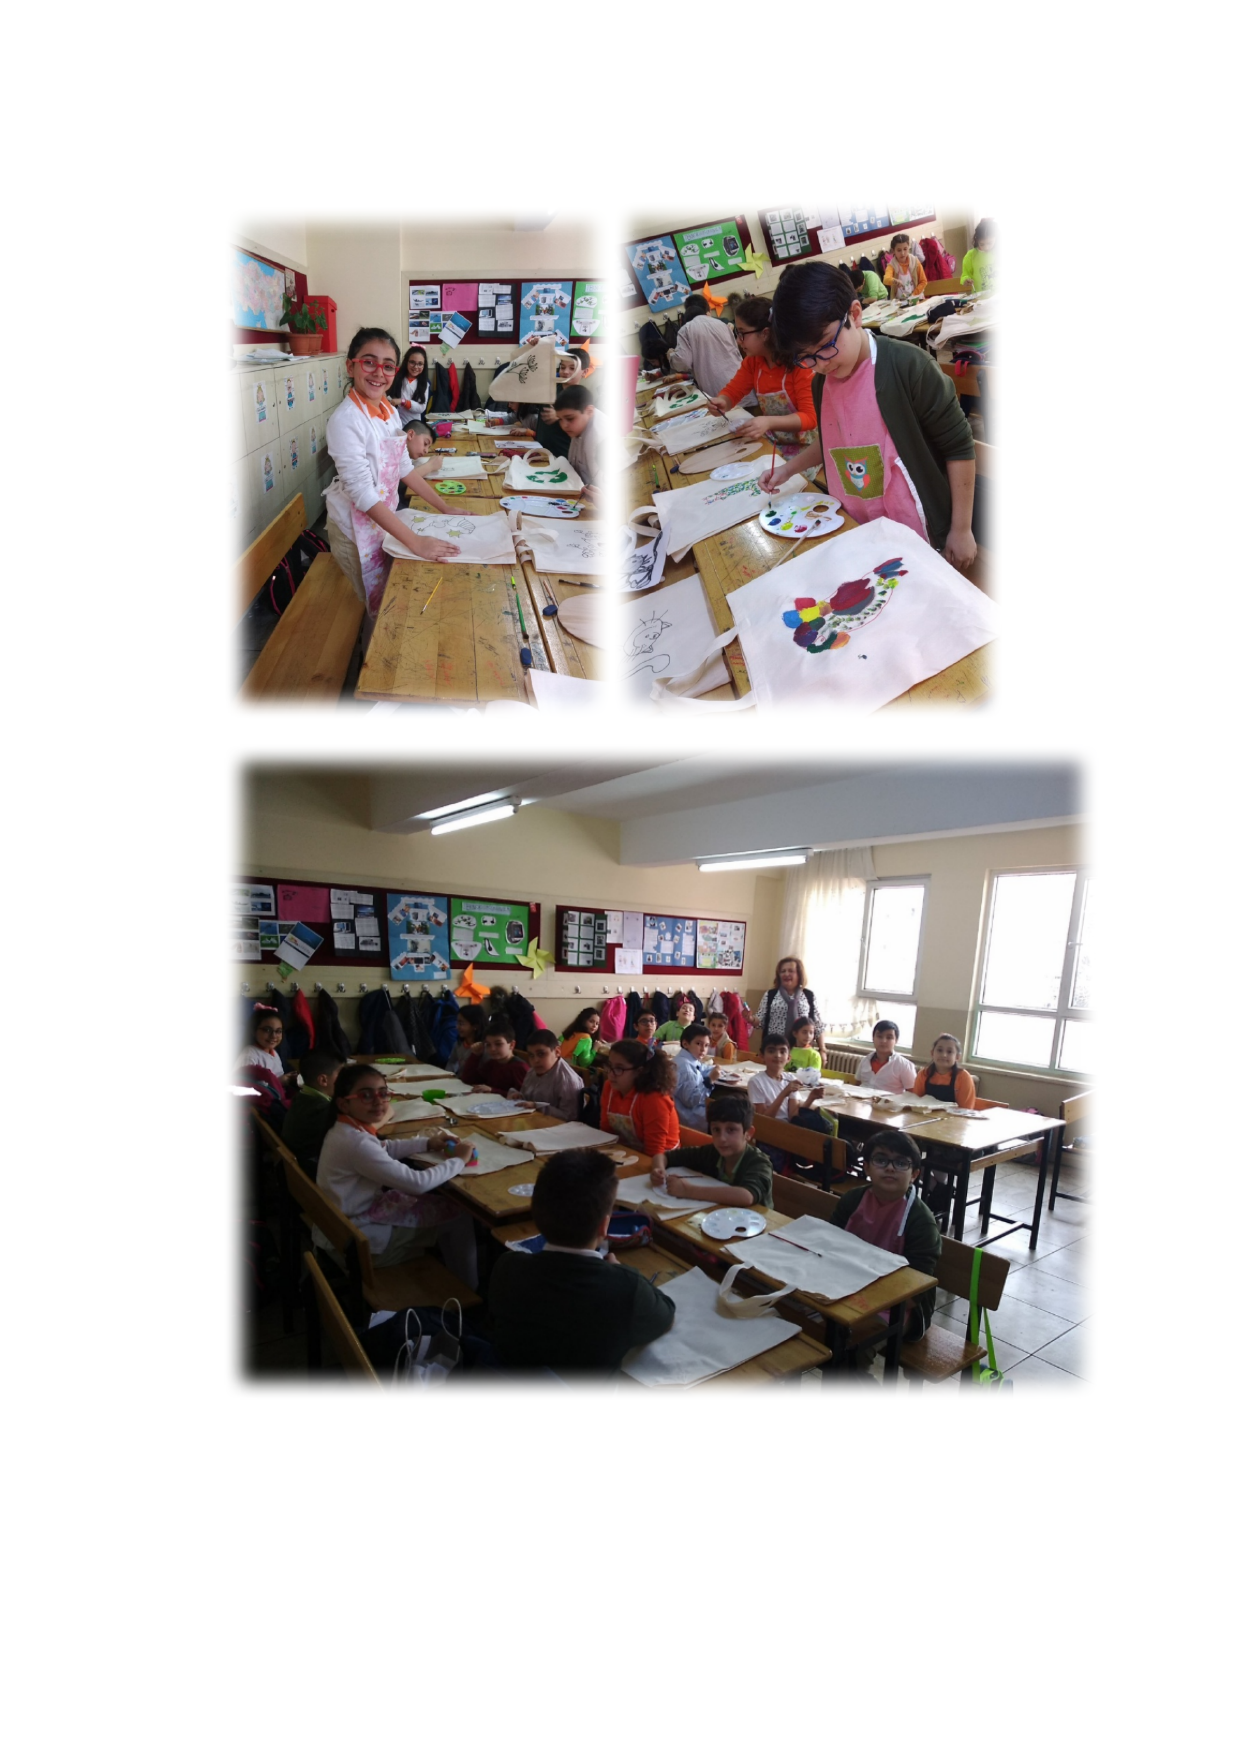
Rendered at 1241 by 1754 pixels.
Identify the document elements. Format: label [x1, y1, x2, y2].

picture [643, 230, 974, 690]
picture [254, 235, 582, 690]
picture [254, 774, 1069, 1370]
